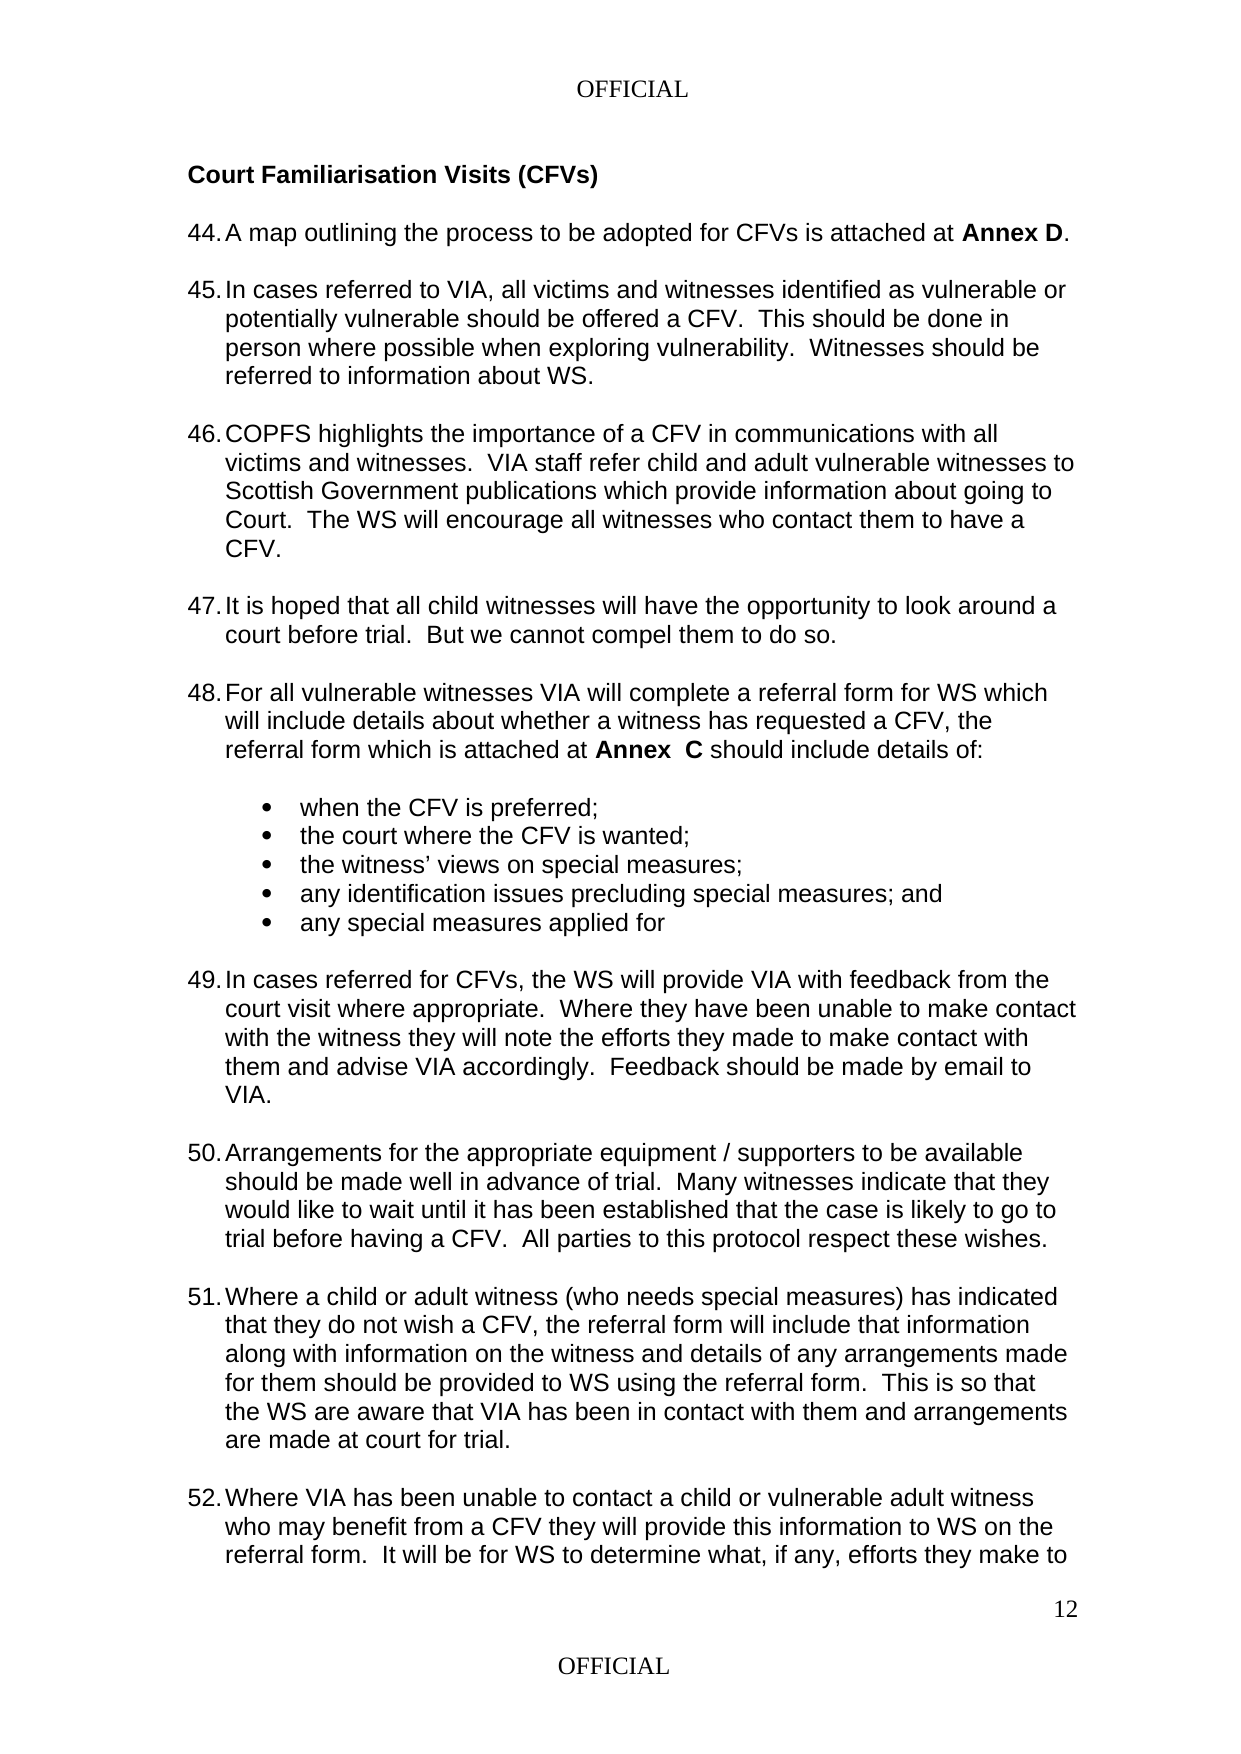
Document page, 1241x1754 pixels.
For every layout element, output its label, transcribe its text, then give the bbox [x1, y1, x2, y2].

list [187, 1483, 1078, 1569]
list Where a child or adult witness (who needs special measures) has indicated that they do not wish a CFV, the referral form will include that information along with information on the witness and details of any arrangements made for them should be provided to WS using the referral form. This is so that the WS are aware that VIA has been in contact with them and arrangements are made at court for trial. [187, 1282, 1078, 1454]
list any identification issues precluding special measures; and [262, 879, 1078, 908]
list For all vulnerable witnesses VIA will complete a referral form for WS which will include details about whether a witness has requested a CFV, the referral form which is attached at Annex C should include details of: [187, 677, 1078, 764]
subtitle Court Familiarisation Visits (CFVs) [187, 160, 1078, 189]
list the witness’ views on special measures; [262, 850, 1078, 879]
list In cases referred for CFVs, the WS will provide VIA with feedback from the court visit where appropriate. Where they have been unable to make contact with the witness they will note the efforts they made to make contact with them and advise VIA accordingly. Feedback should be made by email to VIA. [187, 966, 1078, 1109]
list It is hoped that all child witnesses will have the opportunity to look around a court before trial. But we cannot compel them to do so. [187, 591, 1078, 649]
list COPFS highlights the importance of a CFV in communications with all victims and witnesses. VIA staff refer child and adult vulnerable witnesses to Scottish Government publications which provide information about going to Court. The WS will encourage all witnesses who contact them to have a CFV. [187, 419, 1078, 562]
list In cases referred to VIA, all victims and witnesses identified as vulnerable or potentially vulnerable should be offered a CFV. This should be done in person where possible when exploring vulnerability. Witnesses should be referred to information about WS. [187, 275, 1078, 390]
list any special measures applied for [262, 908, 1078, 937]
list A map outlining the process to be adopted for CFVs is attached at Annex D. [187, 217, 1078, 246]
list Arrangements for the appropriate equipment / supporters to be available should be made well in advance of trial. Many witnesses indicate that they would like to wait until it has been established that the case is likely to go to trial before having a CFV. All parties to this protocol respect these wishes. [187, 1138, 1078, 1253]
list when the CFV is preferred; [262, 792, 1078, 821]
list the court where the CFV is wanted; [262, 821, 1078, 850]
